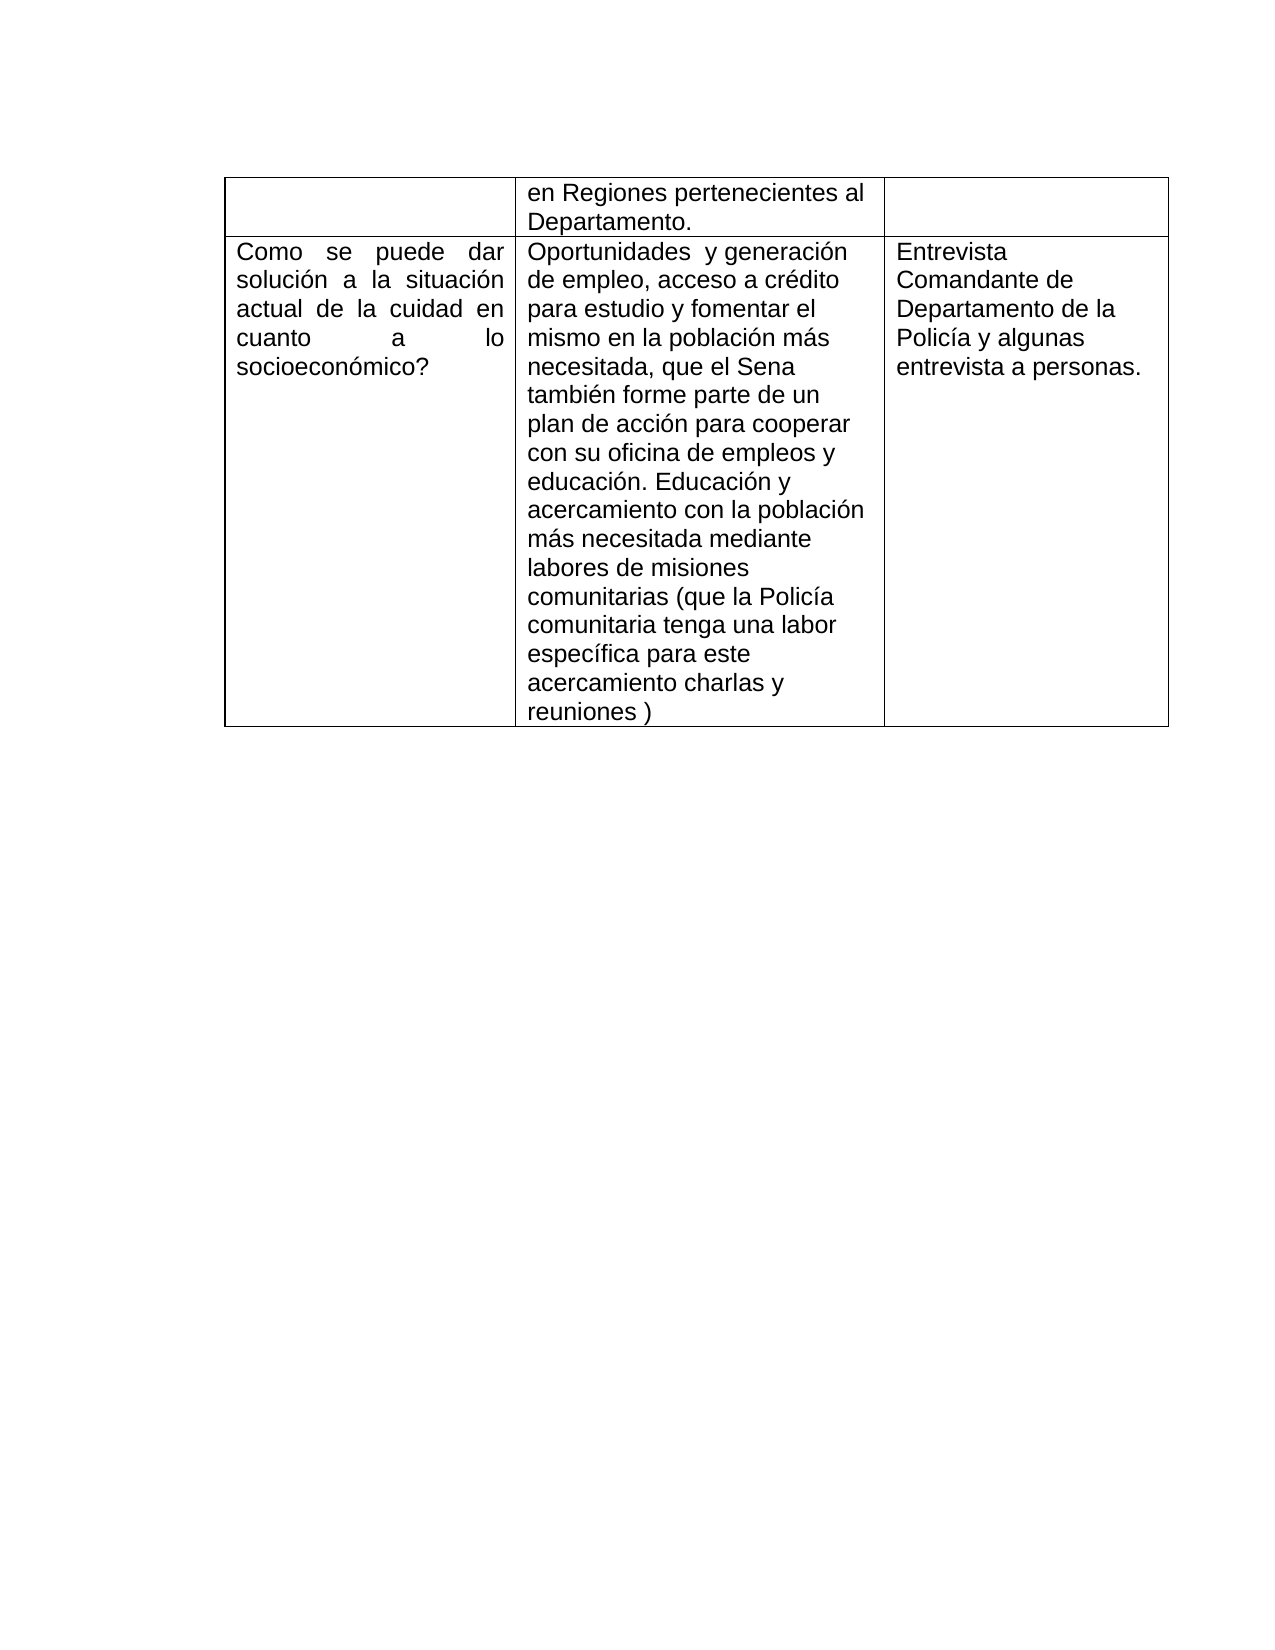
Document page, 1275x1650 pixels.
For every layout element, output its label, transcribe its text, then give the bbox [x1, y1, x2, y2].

table_cell Como se puede dar solución a la situación actual de la cuidad en cuanto a lo socioeconómico? [226, 237, 515, 726]
table_cell Entrevista Comandante de Departamento de la Policía y algunas entrevista a personas. [885, 237, 1168, 726]
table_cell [516, 178, 884, 236]
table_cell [226, 178, 515, 236]
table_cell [885, 178, 1168, 236]
table_cell Oportunidades y generación de empleo, acceso a crédito para estudio y fomentar el mismo en la población más necesitada, que el Sena también forme parte de un plan de acción para cooperar con su oficina de empleos y educación. Educación y acercamiento con la población más necesitada mediante labores de misiones comunitarias (que la Policía comunitaria tenga una labor específica para este acercamiento charlas y reuniones ) [516, 237, 884, 726]
